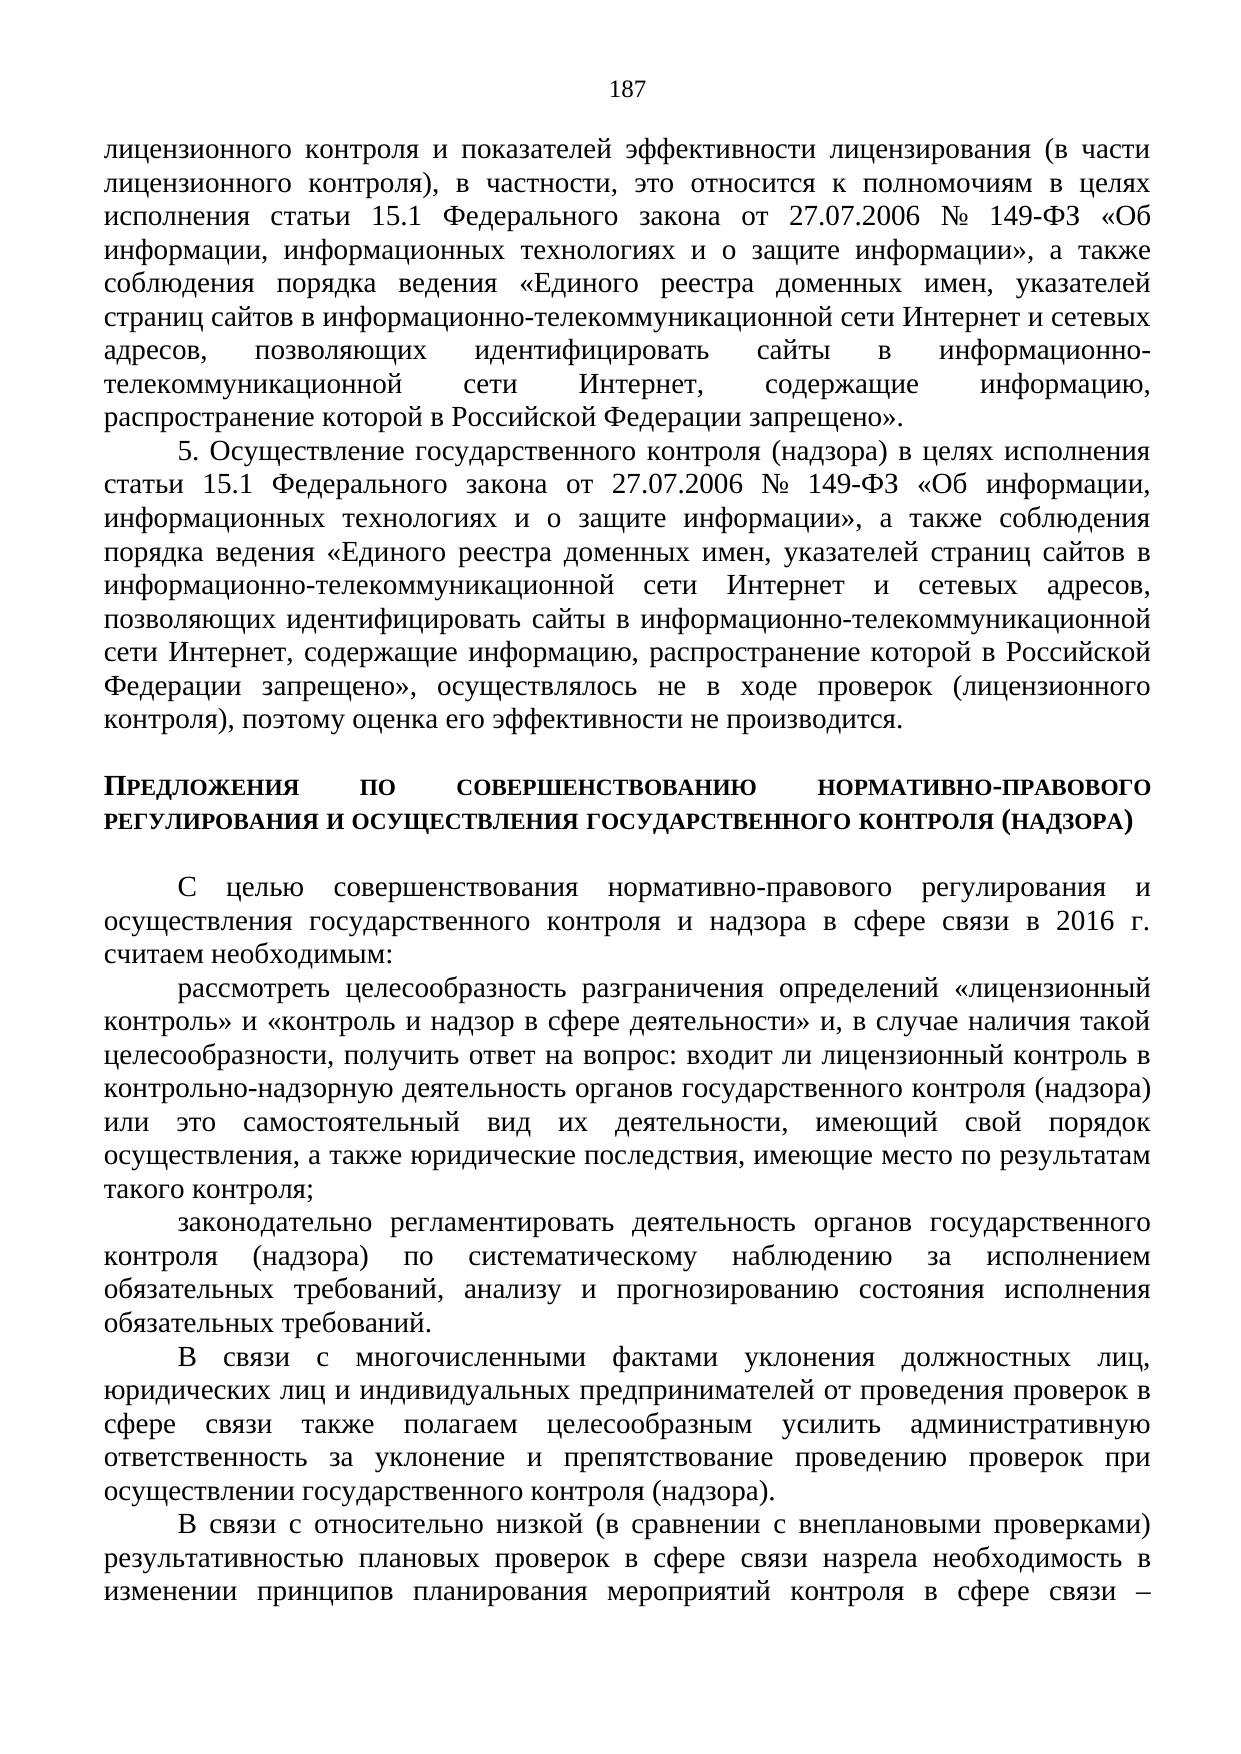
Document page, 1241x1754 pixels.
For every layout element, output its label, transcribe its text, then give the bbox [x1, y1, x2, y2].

subtitle Предложения по совершенствованию нормативно-правового регулирования и осуществления государственного контроля (надзора) [103, 768, 1152, 836]
text законодательно регламентировать деятельность органов государственного контроля (надзора) по систематическому наблюдению за исполнением обязательных требований, анализу и прогнозированию состояния исполнения обязательных требований. [103, 1204, 1152, 1339]
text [103, 1506, 1152, 1607]
text В связи с многочисленными фактами уклонения должностных лиц, юридических лиц и индивидуальных предпринимателей от проведения проверок в сфере связи также полагаем целесообразным усилить административную ответственность за уклонение и препятствование проведению проверок при осуществлении государственного контроля (надзора). [103, 1339, 1152, 1506]
text рассмотреть целесообразность разграничения определений «лицензионный контроль» и «контроль и надзор в сфере деятельности» и, в случае наличия такой целесообразности, получить ответ на вопрос: входит ли лицензионный контроль в контрольно-надзорную деятельность органов государственного контроля (надзора) или это самостоятельный вид их деятельности, имеющий свой порядок осуществления, а также юридические последствия, имеющие место по результатам такого контроля; [103, 970, 1152, 1204]
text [103, 131, 1152, 433]
text С целью совершенствования нормативно-правового регулирования и осуществления государственного контроля и надзора в сфере связи в 2016 г. считаем необходимым: [103, 869, 1152, 970]
text 5. Осуществление государственного контроля (надзора) в целях исполнения статьи 15.1 Федерального закона от 27.07.2006 № 149-ФЗ «Об информации, информационных технологиях и о защите информации», а также соблюдения порядка ведения «Единого реестра доменных имен, указателей страниц сайтов в информационно-телекоммуникационной сети Интернет и сетевых адресов, позволяющих идентифицировать сайты в информационно-телекоммуникационной сети Интернет, содержащие информацию, распространение которой в Российской Федерации запрещено», осуществлялось не в ходе проверок (лицензионного контроля), поэтому оценка его эффективности не производится. [103, 433, 1152, 735]
